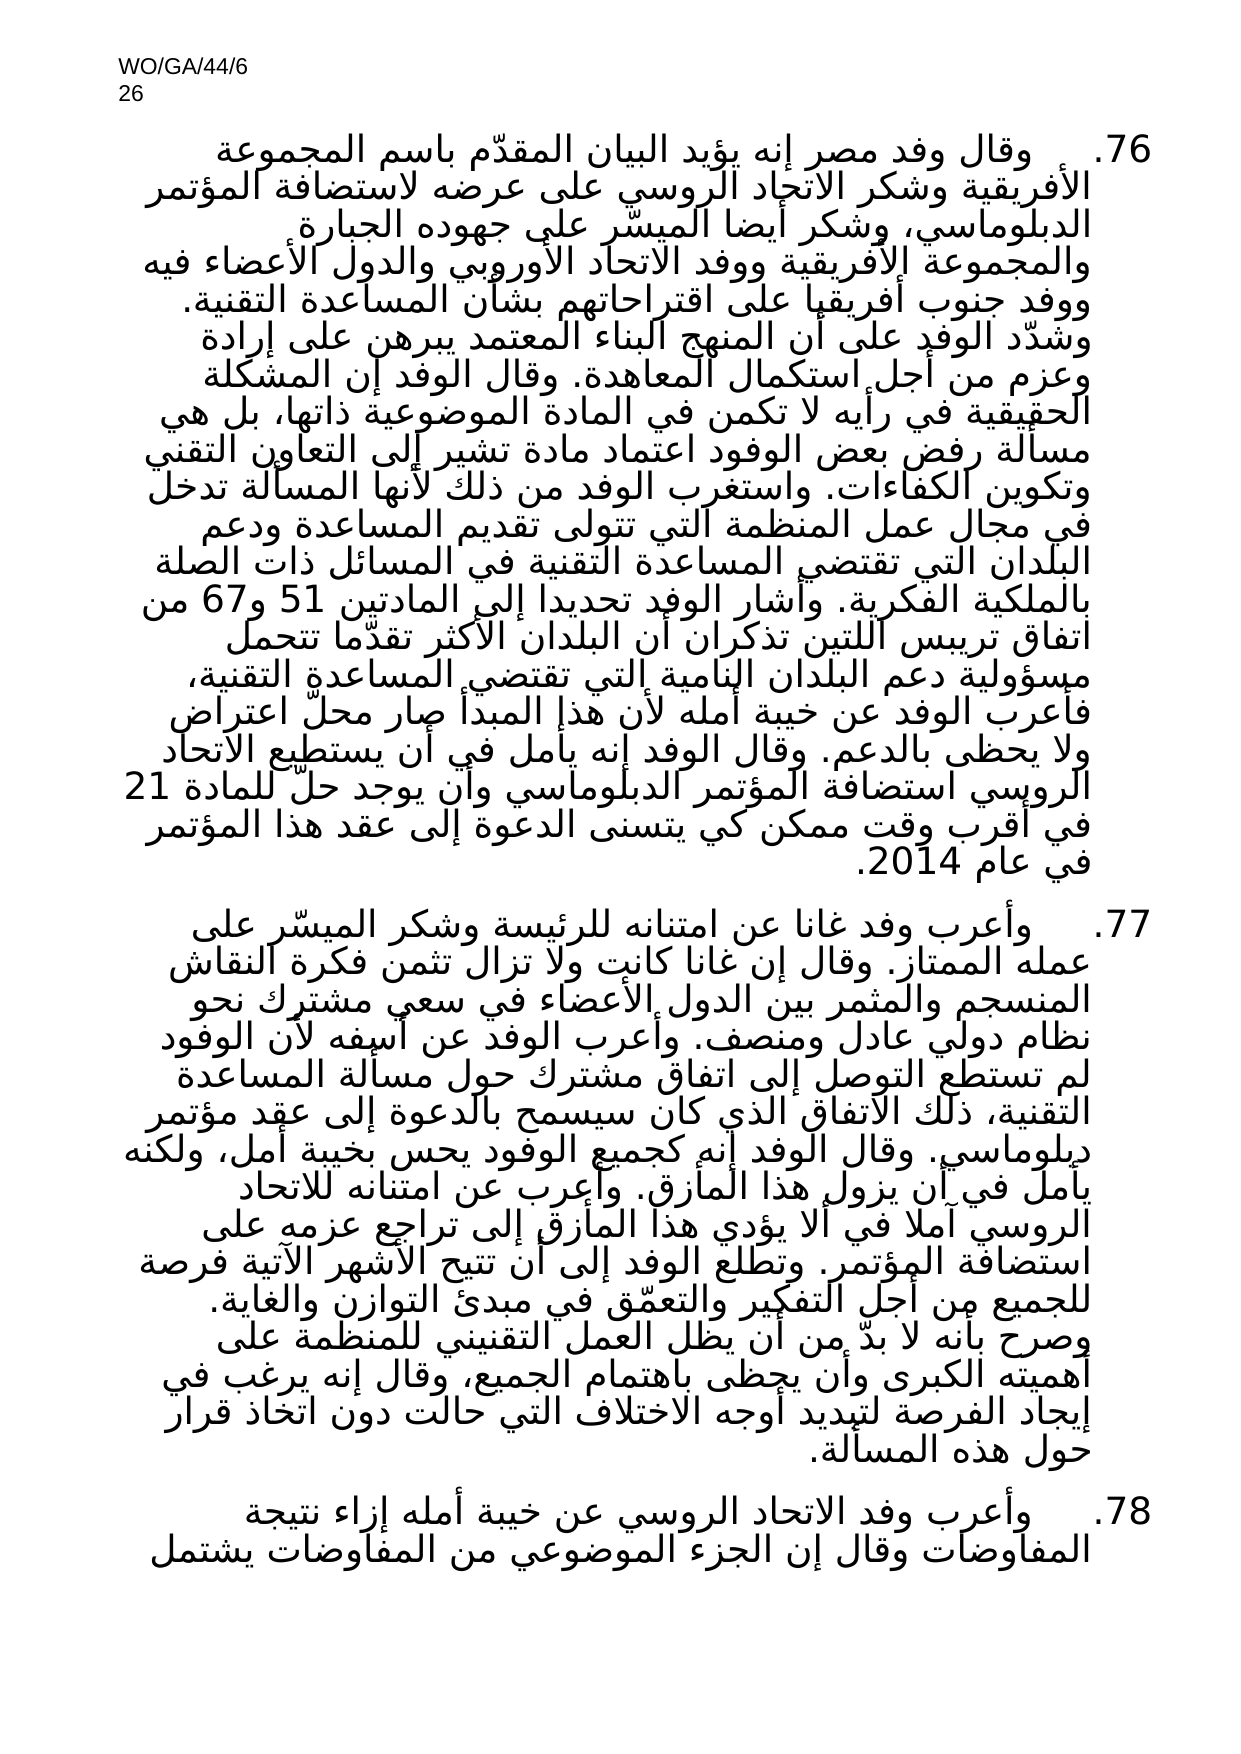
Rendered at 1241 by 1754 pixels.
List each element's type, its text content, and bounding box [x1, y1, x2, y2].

text وقال وفد مصر إنه يؤيد البيان المقدّم باسم المجموعة الأفريقية وشكر الاتحاد الروسي على عرضه لاستضافة المؤتمر الدبلوماسي، وشكر أيضا الميسّر على جهوده الجبارة والمجموعة الأفريقية ووفد الاتحاد الأوروبي والدول الأعضاء فيه ووفد جنوب أفريقيا على اقتراحاتهم بشأن المساعدة التقنية. وشدّد الوفد على أن المنهج البناء المعتمد يبرهن على إرادة وعزم من أجل استكمال المعاهدة. وقال الوفد إن المشكلة الحقيقية في رأيه لا تكمن في المادة الموضوعية ذاتها، بل هي مسألة رفض بعض الوفود اعتماد مادة تشير إلى التعاون التقني وتكوين الكفاءات. واستغرب الوفد من ذلك لأنها المسألة تدخل في مجال عمل المنظمة التي تتولى تقديم المساعدة ودعم البلدان التي تقتضي المساعدة التقنية في المسائل ذات الصلة بالملكية الفكرية. وأشار الوفد تحديدا إلى المادتين 51 و67 من اتفاق تريبس اللتين تذكران أن البلدان الأكثر تقدّما تتحمل مسؤولية دعم البلدان النامية التي تقتضي المساعدة التقنية، فأعرب الوفد عن خيبة أمله لأن هذا المبدأ صار محلّ اعتراض ولا يحظى بالدعم. وقال الوفد إنه يأمل في أن يستطيع الاتحاد الروسي استضافة المؤتمر الدبلوماسي وأن يوجد حلّ للمادة 21 في أقرب وقت ممكن كي يتسنى الدعوة إلى عقد هذا المؤتمر في عام 2014. [118, 132, 1092, 882]
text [118, 1495, 1092, 1570]
text وأعرب وفد غانا عن امتنانه للرئيسة وشكر الميسّر على عمله الممتاز. وقال إن غانا كانت ولا تزال تثمن فكرة النقاش المنسجم والمثمر بين الدول الأعضاء في سعي مشترك نحو نظام دولي عادل ومنصف. وأعرب الوفد عن أسفه لأن الوفود لم تستطع التوصل إلى اتفاق مشترك حول مسألة المساعدة التقنية، ذلك الاتفاق الذي كان سيسمح بالدعوة إلى عقد مؤتمر دبلوماسي. وقال الوفد إنه كجميع الوفود يحس بخيبة أمل، ولكنه يأمل في أن يزول هذا المأزق. وأعرب عن امتنانه للاتحاد الروسي آملا في ألا يؤدي هذا المأزق إلى تراجع عزمه على استضافة المؤتمر. وتطلع الوفد إلى أن تتيح الأشهر الآتية فرصة للجميع من أجل التفكير والتعمّق في مبدئ التوازن والغاية. وصرح بأنه لا بدّ من أن يظل العمل التقنيني للمنظمة على أهميته الكبرى وأن يحظى باهتمام الجميع، وقال إنه يرغب في إيجاد الفرصة لتبديد أوجه الاختلاف التي حالت دون اتخاذ قرار حول هذه المسألة. [118, 907, 1092, 1470]
